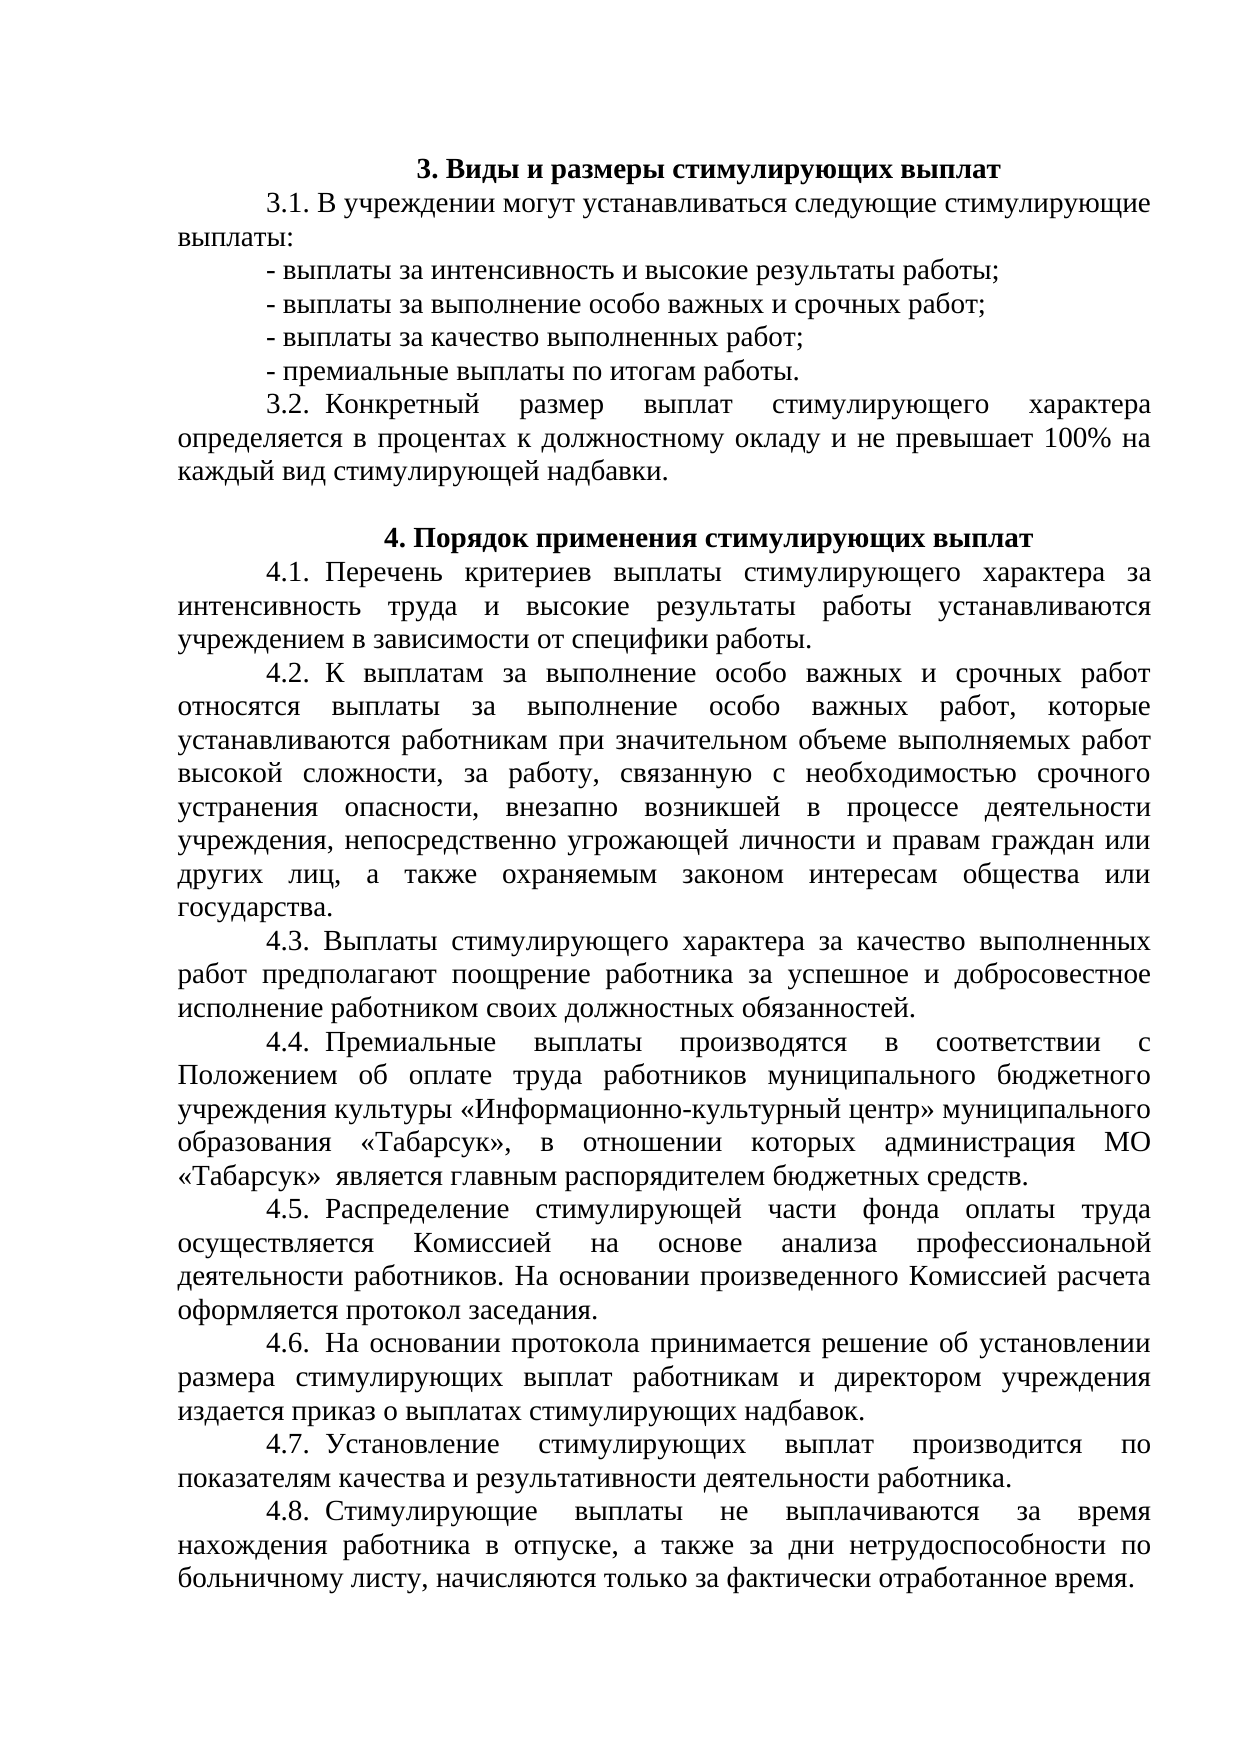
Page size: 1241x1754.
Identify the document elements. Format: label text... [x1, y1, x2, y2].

text 4.1. Перечень критериев выплаты стимулирующего характера за интенсивность труда и высокие результаты работы устанавливаются учреждением в зависимости от специфики работы. [177, 554, 1152, 655]
text - премиальные выплаты по итогам работы. [177, 353, 1152, 386]
text 4.8. Стимулирующие выплаты не выплачиваются за время нахождения работника в отпуске, а также за дни нетрудоспособности по больничному листу, начисляются только за фактически отработанное время. [177, 1493, 1152, 1594]
text 4.4. Премиальные выплаты производятся в соответствии с Положением об оплате труда работников муниципального бюджетного учреждения культуры «Информационно-культурный центр» муниципального образования «Табарсук», в отношении которых администрация МО «Табарсук» является главным распорядителем бюджетных средств. [177, 1024, 1152, 1191]
text 4. Порядок применения стимулирующих выплат [177, 521, 1152, 554]
text 4.2. К выплатам за выполнение особо важных и срочных работ относятся выплаты за выполнение особо важных работ, которые устанавливаются работникам при значительном объеме выполняемых работ высокой сложности, за работу, связанную с необходимостью срочного устранения опасности, внезапно возникшей в процессе деятельности учреждения, непосредственно угрожающей личности и правам граждан или других лиц, а также охраняемым законом интересам общества или государства. [177, 655, 1152, 923]
text - выплаты за выполнение особо важных и срочных работ; [177, 286, 1152, 319]
text 4.7. Установление стимулирующих выплат производится по показателям качества и результативности деятельности работника. [177, 1426, 1152, 1493]
text - выплаты за качество выполненных работ; [177, 319, 1152, 353]
text 4.6. На основании протокола принимается решение об установлении размера стимулирующих выплат работникам и директором учреждения издается приказ о выплатах стимулирующих надбавок. [177, 1326, 1152, 1426]
text 3.2. Конкретный размер выплат стимулирующего характера определяется в процентах к должностному окладу и не превышает 100% на каждый вид стимулирующей надбавки. [177, 386, 1152, 487]
text 3.1. В учреждении могут устанавливаться следующие стимулирующие выплаты: [177, 185, 1152, 252]
text - выплаты за интенсивность и высокие результаты работы; [177, 252, 1152, 286]
text 4.3. Выплаты стимулирующего характера за качество выполненных работ предполагают поощрение работника за успешное и добросовестное исполнение работником своих должностных обязанностей. [177, 923, 1152, 1024]
text 4.5. Распределение стимулирующей части фонда оплаты труда осуществляется Комиссией на основе анализа профессиональной деятельности работников. На основании произведенного Комиссией расчета оформляется протокол заседания. [177, 1191, 1152, 1326]
text 3. Виды и размеры стимулирующих выплат [177, 152, 1152, 185]
